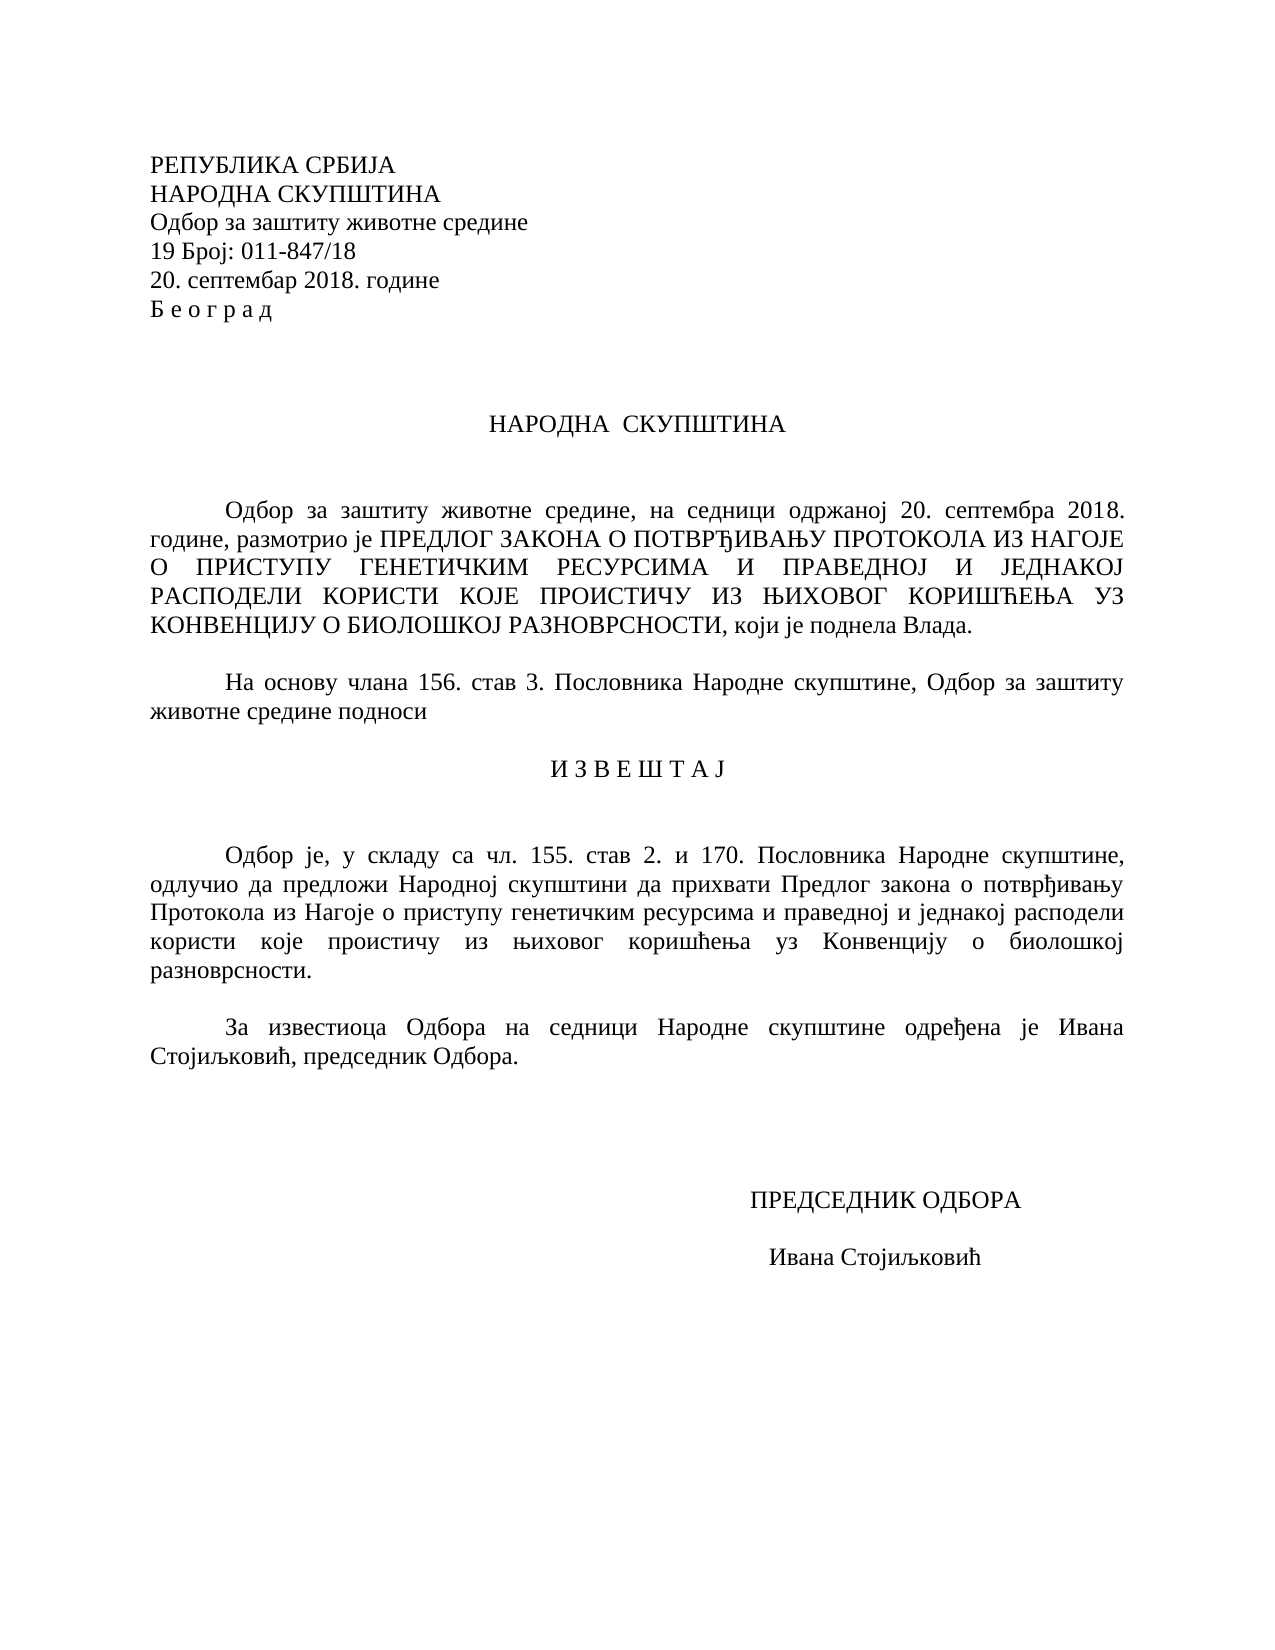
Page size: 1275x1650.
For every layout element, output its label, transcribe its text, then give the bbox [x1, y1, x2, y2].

text Одбор за заштиту животне средине, на седници одржаној 20. септембра 2018. године, размотрио је ПРЕДЛОГ ЗАКОНА О ПОТВРЂИВАЊУ ПРОТОКОЛА ИЗ НАГОЈЕ О ПРИСТУПУ ГЕНЕТИЧКИМ РЕСУРСИМА И ПРАВЕДНОЈ И ЈЕДНАКОЈ РАСПОДЕЛИ КОРИСТИ КОЈЕ ПРОИСТИЧУ ИЗ ЊИХОВОГ КОРИШЋЕЊА УЗ КОНВЕНЦИЈУ О БИОЛОШКОЈ РАЗНОВРСНОСТИ, који је поднела Влада. [150, 495, 1125, 639]
text Ивана Стојиљковић [150, 1242, 1125, 1271]
text 19 Број: 011-847/18 [150, 236, 1125, 265]
text Одбор за заштиту животне средине [150, 207, 1125, 236]
text 20. септембар 2018. године [150, 265, 1125, 294]
text ПРЕДСЕДНИК ОДБОРА [675, 1185, 1125, 1214]
text Одбор је, у складу са чл. 155. став 2. и 170. Пословника Народне скупштине, одлучио да предложи Народној скупштини да прихвати Предлог закона о потврђивању Протокола из Нагоје о приступу генетичким ресурсима и праведној и једнакој расподели користи које проистичу из њиховог коришћења уз Конвенцију о биолошкој разноврсности. [150, 840, 1125, 984]
text НАРОДНА СКУПШТИНА [150, 409, 1125, 437]
text РЕПУБЛИКА СРБИЈА [150, 150, 1125, 179]
text Б е о г р а д [150, 294, 1125, 322]
text И З В Е Ш Т А Ј [150, 754, 1125, 782]
text За известиоца Одбора на седници Народне скупштине одређена је Ивана Стојиљковић, председник Одбора. [150, 1012, 1125, 1070]
text На основу члана 156. став 3. Пословника Народне скупштине, Одбор за заштиту животне средине подноси [150, 667, 1125, 725]
text НАРОДНА СКУПШТИНА [150, 179, 1125, 207]
